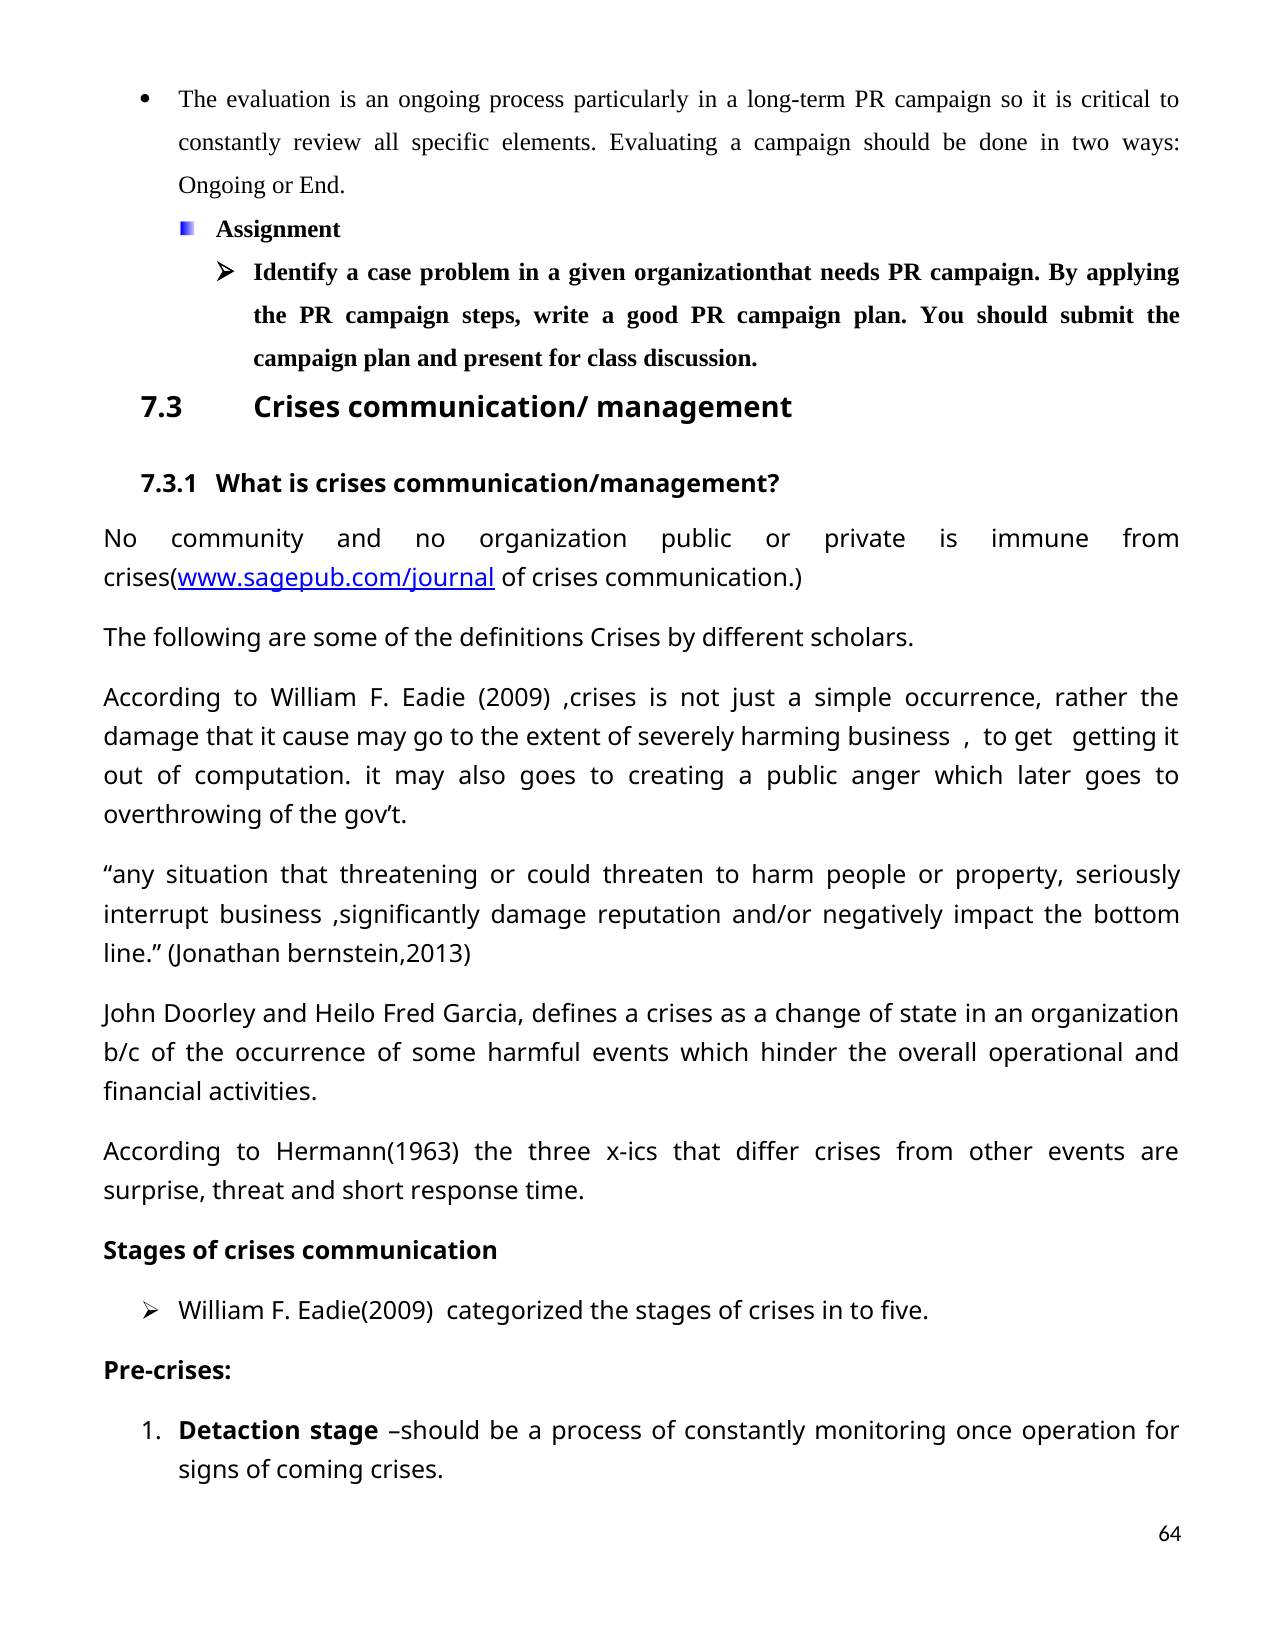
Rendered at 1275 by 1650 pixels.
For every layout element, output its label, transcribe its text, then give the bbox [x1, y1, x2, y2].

list Identify a case problem in a given organizationthat needs PR campaign. By applying the PR campaign steps, write a good PR campaign plan. You should submit the campaign plan and present for class discussion. [216, 257, 1181, 372]
list Crises communication/ management [141, 386, 1181, 426]
list Detaction stage –should be a process of constantly monitoring once operation for signs of coming crises. [141, 1413, 1181, 1486]
picture [179, 220, 196, 237]
list What is crises communication/management? [141, 466, 1181, 500]
list Assignment [178, 214, 1181, 242]
list The evaluation is an ongoing process particularly in a long-term PR campaign so it is critical to constantly review all specific elements. Evaluating a campaign should be done in two ways: Ongoing or End. [141, 84, 1181, 199]
list William F. Eadie(2009) categorized the stages of crises in to five. [141, 1293, 1181, 1327]
text Stages of crises communication [103, 1233, 1181, 1267]
text The following are some of the definitions Crises by different scholars. [103, 620, 1181, 654]
text According to Hermann(1963) the three x-ics that differ crises from other events are surprise, threat and short response time. [103, 1134, 1181, 1207]
text “any situation that threatening or could threaten to harm people or property, seriously interrupt business ,significantly damage reputation and/or negatively impact the bottom line.” (Jonathan bernstein,2013) [103, 857, 1181, 969]
text Pre-crises: [103, 1353, 1181, 1387]
text According to William F. Eadie (2009) ,crises is not just a simple occurrence, rather the damage that it cause may go to the extent of severely harming business , to get getting it out of computation. it may also goes to creating a public anger which later goes to overthrowing of the gov’t. [103, 680, 1181, 831]
text No community and no organization public or private is immune from crises(www.sagepub.com/journal of crises communication.) [103, 521, 1181, 594]
text John Doorley and Heilo Fred Garcia, defines a crises as a change of state in an organization b/c of the occurrence of some harmful events which hinder the overall operational and financial activities. [103, 996, 1181, 1108]
